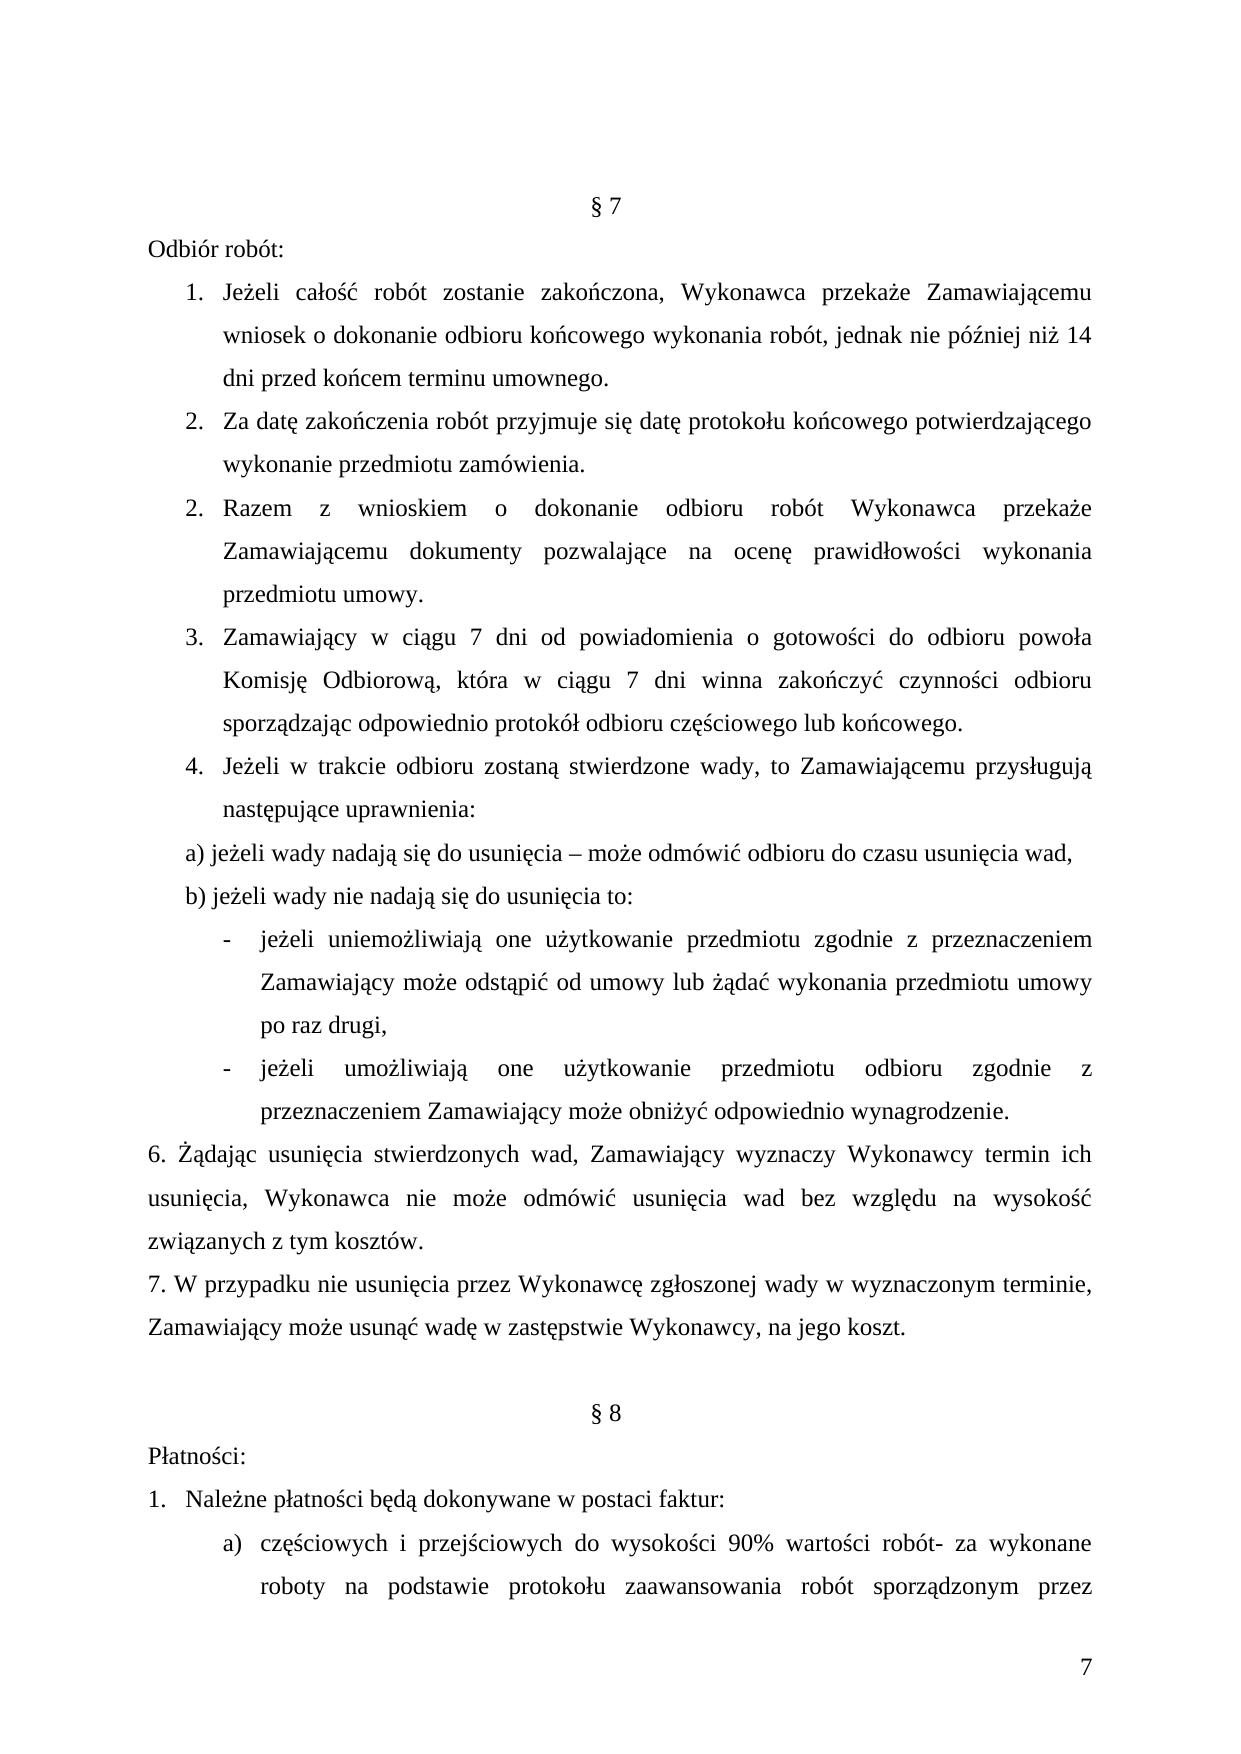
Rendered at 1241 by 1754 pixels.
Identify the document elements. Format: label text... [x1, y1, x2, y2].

text 6. Żądając usunięcia stwierdzonych wad, Zamawiający wyznaczy Wykonawcy termin ich usunięcia, Wykonawca nie może odmówić usunięcia wad bez względu na wysokość związanych z tym kosztów. [148, 1139, 1093, 1254]
list jeżeli umożliwiają one użytkowanie przedmiotu odbioru zgodnie z przeznaczeniem Zamawiający może obniżyć odpowiednio wynagrodzenie. [223, 1053, 1093, 1125]
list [223, 1528, 1093, 1599]
text § 7 [516, 191, 1093, 219]
text 7. W przypadku nie usunięcia przez Wykonawcę zgłoszonej wady w wyznaczonym terminie, Zamawiający może usunąć wadę w zastępstwie Wykonawcy, na jego koszt. [148, 1269, 1093, 1341]
text a) jeżeli wady nadają się do usunięcia – może odmówić odbioru do czasu usunięcia wad, [185, 838, 1093, 866]
text b) jeżeli wady nie nadają się do usunięcia to: [185, 881, 1093, 909]
text § 8 [516, 1398, 1093, 1427]
list Zamawiający w ciągu 7 dni od powiadomienia o gotowości do odbioru powoła Komisję Odbiorową, która w ciągu 7 dni winna zakończyć czynności odbioru sporządzając odpowiednio protokół odbioru częściowego lub końcowego. [185, 622, 1093, 737]
list jeżeli uniemożliwiają one użytkowanie przedmiotu zgodnie z przeznaczeniem Zamawiający może odstąpić od umowy lub żądać wykonania przedmiotu umowy po raz drugi, [223, 924, 1093, 1039]
list Jeżeli w trakcie odbioru zostaną stwierdzone wady, to Zamawiającemu przysługują następujące uprawnienia: [185, 751, 1093, 823]
text Płatności: [148, 1441, 1093, 1470]
text Odbiór robót: [148, 234, 1093, 263]
list Razem z wnioskiem o dokonanie odbioru robót Wykonawca przekaże Zamawiającemu dokumenty pozwalające na ocenę prawidłowości wykonania przedmiotu umowy. [185, 493, 1093, 608]
list Za datę zakończenia robót przyjmuje się datę protokołu końcowego potwierdzającego wykonanie przedmiotu zamówienia. [185, 406, 1093, 478]
list Należne płatności będą dokonywane w postaci faktur: [148, 1484, 1093, 1513]
list Jeżeli całość robót zostanie zakończona, Wykonawca przekaże Zamawiającemu wniosek o dokonanie odbioru końcowego wykonania robót, jednak nie później niż 14 dni przed końcem terminu umownego. [185, 277, 1093, 392]
